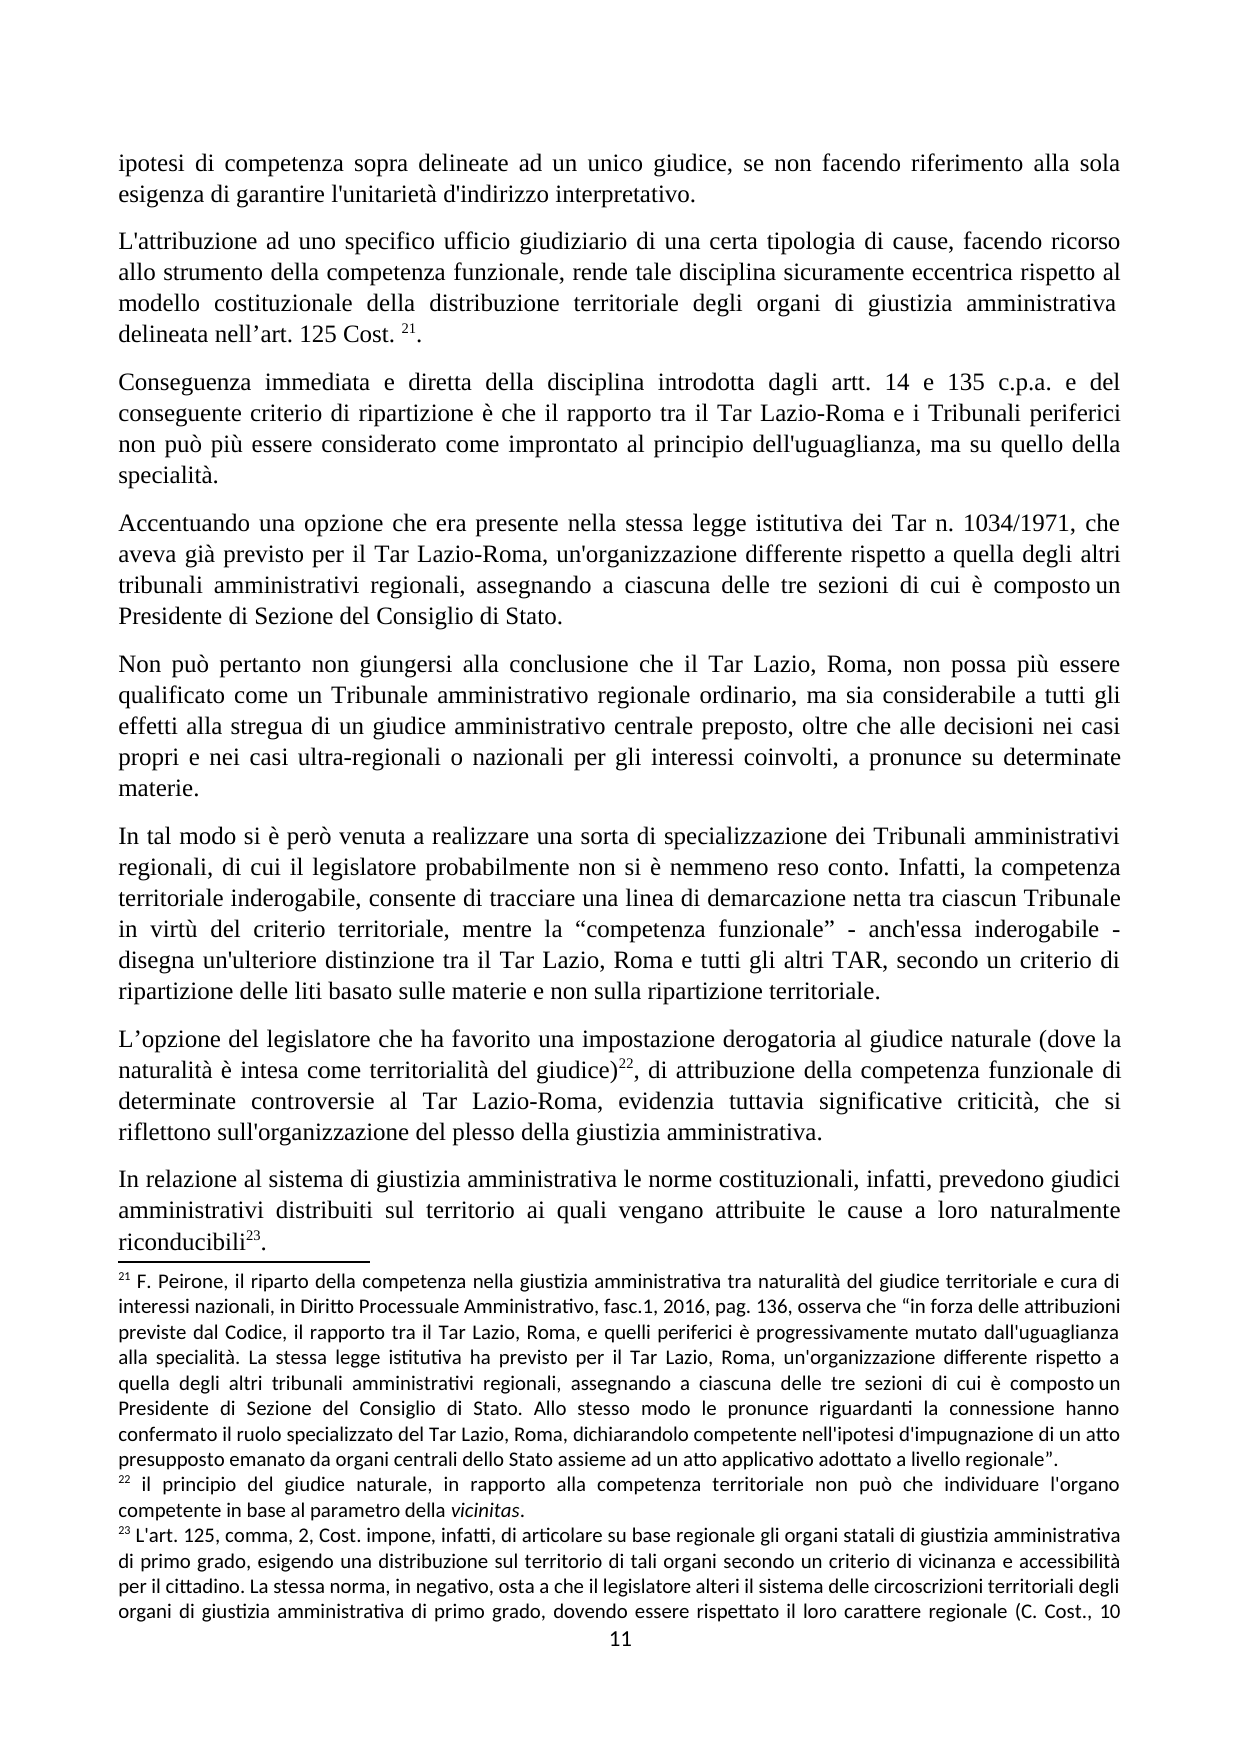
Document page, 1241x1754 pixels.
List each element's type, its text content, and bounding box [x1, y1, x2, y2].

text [118, 148, 1122, 207]
text L'attribuzione ad uno specifico ufficio giudiziario di una certa tipologia di cause, facendo ricorso allo strumento della competenza funzionale, rende tale disciplina sicuramente eccentrica rispetto al modello costituzionale della distribuzione territoriale degli organi di giustizia amministrativa delineata nell’art. 125 Cost. . [118, 226, 1122, 348]
text L’opzione del legislatore che ha favorito una impostazione derogatoria al giudice naturale (dove la naturalità è intesa come territorialità del giudice), di attribuzione della competenza funzionale di determinate controversie al Tar Lazio-Roma, evidenzia tuttavia significative criticità, che si riflettono sull'organizzazione del plesso della giustizia amministrativa. [118, 1024, 1122, 1146]
text In relazione al sistema di giustizia amministrativa le norme costituzionali, infatti, prevedono giudici amministrativi distribuiti sul territorio ai quali vengano attribuite le cause a loro naturalmente riconducibili. [118, 1164, 1122, 1255]
text Non può pertanto non giungersi alla conclusione che il Tar Lazio, Roma, non possa più essere qualificato come un Tribunale amministrativo regionale ordinario, ma sia considerabile a tutti gli effetti alla stregua di un giudice amministrativo centrale preposto, oltre che alle decisioni nei casi propri e nei casi ultra-regionali o nazionali per gli interessi coinvolti, a pronunce su determinate materie. [118, 649, 1122, 802]
text Conseguenza immediata e diretta della disciplina introdotta dagli artt. 14 e 135 c.p.a. e del conseguente criterio di ripartizione è che il rapporto tra il Tar Lazio-Roma e i Tribunali periferici non può più essere considerato come improntato al principio dell'uguaglianza, ma su quello della specialità. [118, 367, 1122, 489]
text Accentuando una opzione che era presente nella stessa legge istitutiva dei Tar n. 1034/1971, che aveva già previsto per il Tar Lazio-Roma, un'organizzazione differente rispetto a quella degli altri tribunali amministrativi regionali, assegnando a ciascuna delle tre sezioni di cui è composto un Presidente di Sezione del Consiglio di Stato. [118, 508, 1122, 630]
text In tal modo si è però venuta a realizzare una sorta di specializzazione dei Tribunali amministrativi regionali, di cui il legislatore probabilmente non si è nemmeno reso conto. Infatti, la competenza territoriale inderogabile, consente di tracciare una linea di demarcazione netta tra ciascun Tribunale in virtù del criterio territoriale, mentre la “competenza funzionale” - anch'essa inderogabile - disegna un'ulteriore distinzione tra il Tar Lazio, Roma e tutti gli altri TAR, secondo un criterio di ripartizione delle liti basato sulle materie e non sulla ripartizione territoriale. [118, 821, 1122, 1005]
